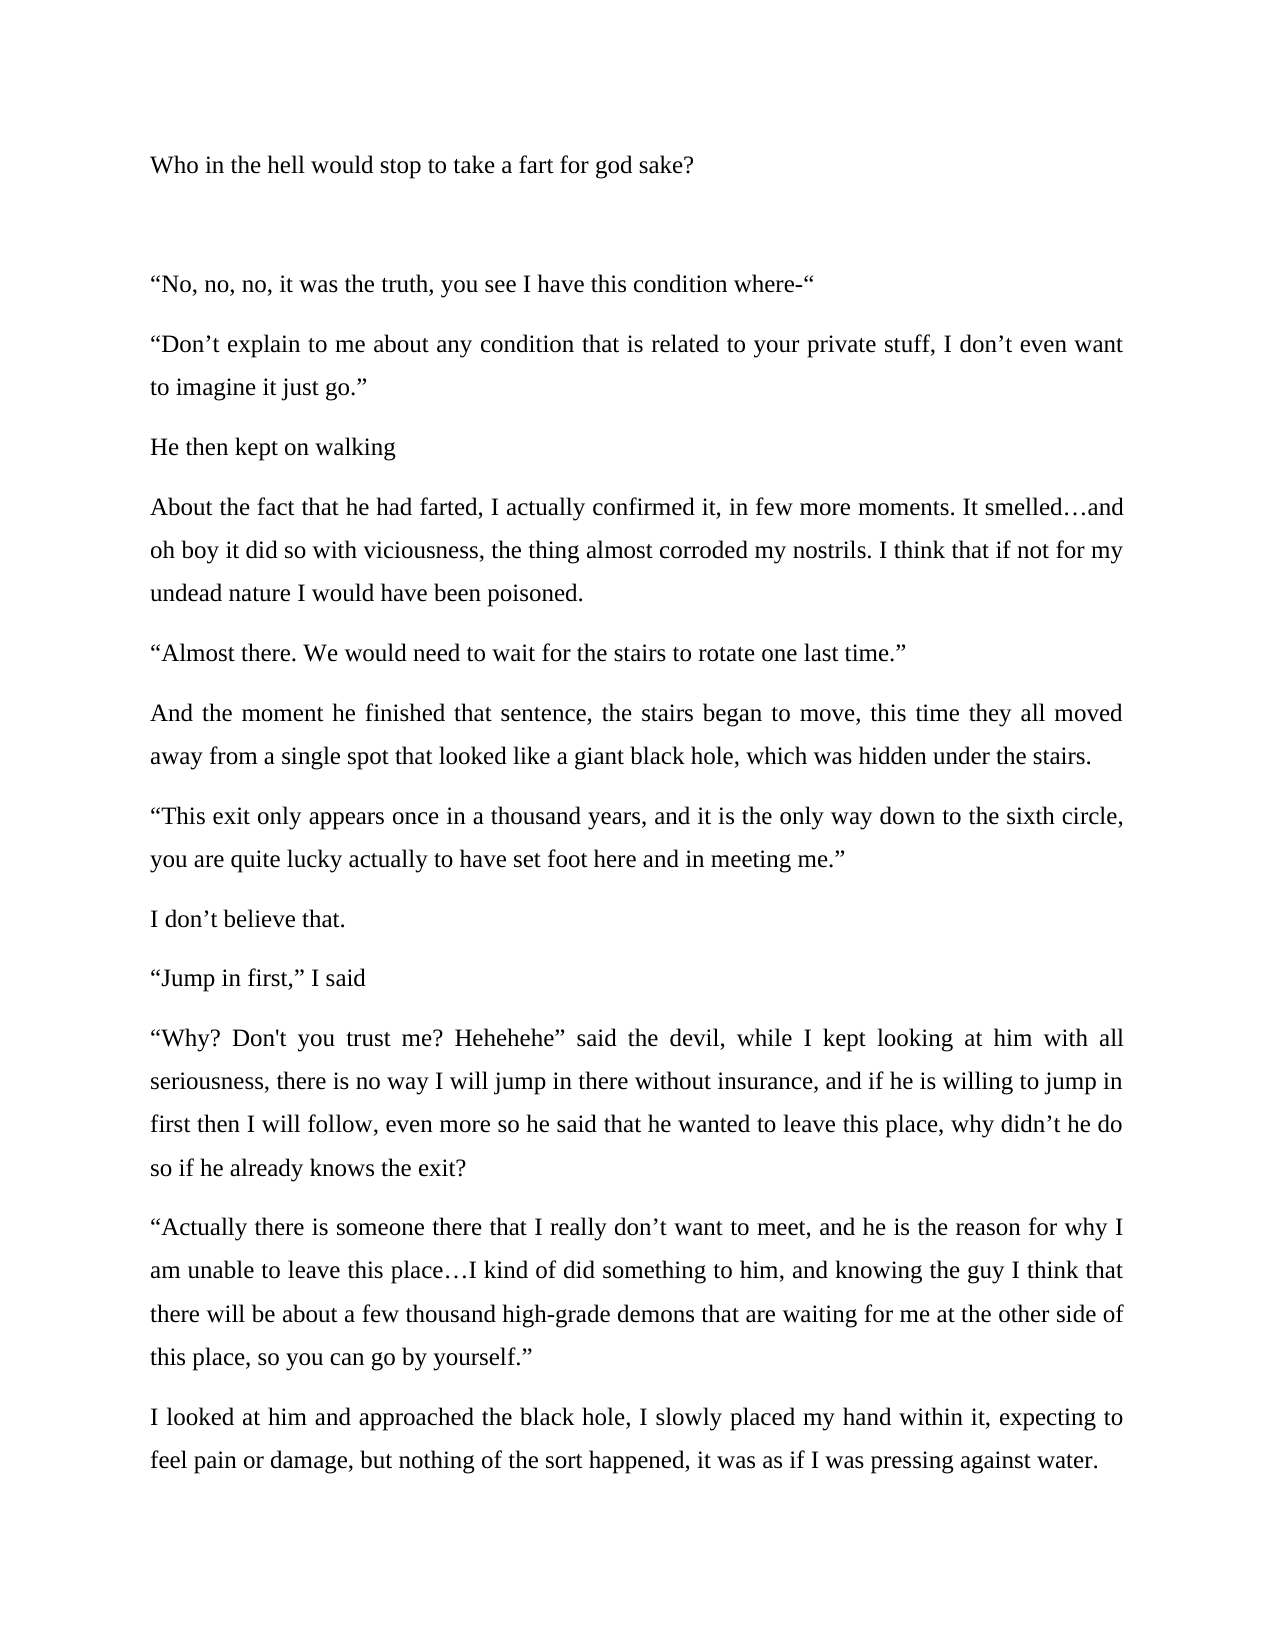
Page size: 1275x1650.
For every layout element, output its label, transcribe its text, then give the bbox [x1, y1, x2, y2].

text “Almost there. We would need to wait for the stairs to rotate one last time.” [150, 638, 1125, 667]
text I don’t believe that. [150, 904, 1125, 932]
text “Why? Don't you trust me? Hehehehe” said the devil, while I kept looking at him with all seriousness, there is no way I will jump in there without insurance, and if he is willing to jump in first then I will follow, even more so he said that he wanted to leave this place, why didn’t he do so if he already knows the exit? [150, 1023, 1125, 1181]
text Who in the hell would stop to take a fart for god sake? [150, 150, 1125, 179]
text He then kept on walking [150, 432, 1125, 461]
text I looked at him and approached the black hole, I slowly placed my hand within it, expecting to feel pain or damage, but nothing of the sort happened, it was as if I was pressing against water. [150, 1402, 1125, 1473]
text “Don’t explain to me about any condition that is related to your private stuff, I don’t even want to imagine it just go.” [150, 329, 1125, 401]
text “This exit only appears once in a thousand years, and it is the only way down to the sixth circle, you are quite lucky actually to have set foot here and in meeting me.” [150, 801, 1125, 873]
text About the fact that he had farted, I actually confirmed it, in few more moments. It smelled…and oh boy it did so with viciousness, the thing almost corroded my nostrils. I think that if not for my undead nature I would have been poisoned. [150, 492, 1125, 607]
text And the moment he finished that sentence, the stairs began to move, this time they all moved away from a single spot that looked like a giant black hole, which was hidden under the stairs. [150, 698, 1125, 770]
text “No, no, no, it was the truth, you see I have this condition where-“ [150, 269, 1125, 298]
text “Jump in first,” I said [150, 963, 1125, 992]
text “Actually there is someone there that I really don’t want to meet, and he is the reason for why I am unable to leave this place…I kind of did something to him, and knowing the guy I think that there will be about a few thousand high-grade demons that are waiting for me at the other side of this place, so you can go by yourself.” [150, 1212, 1125, 1371]
